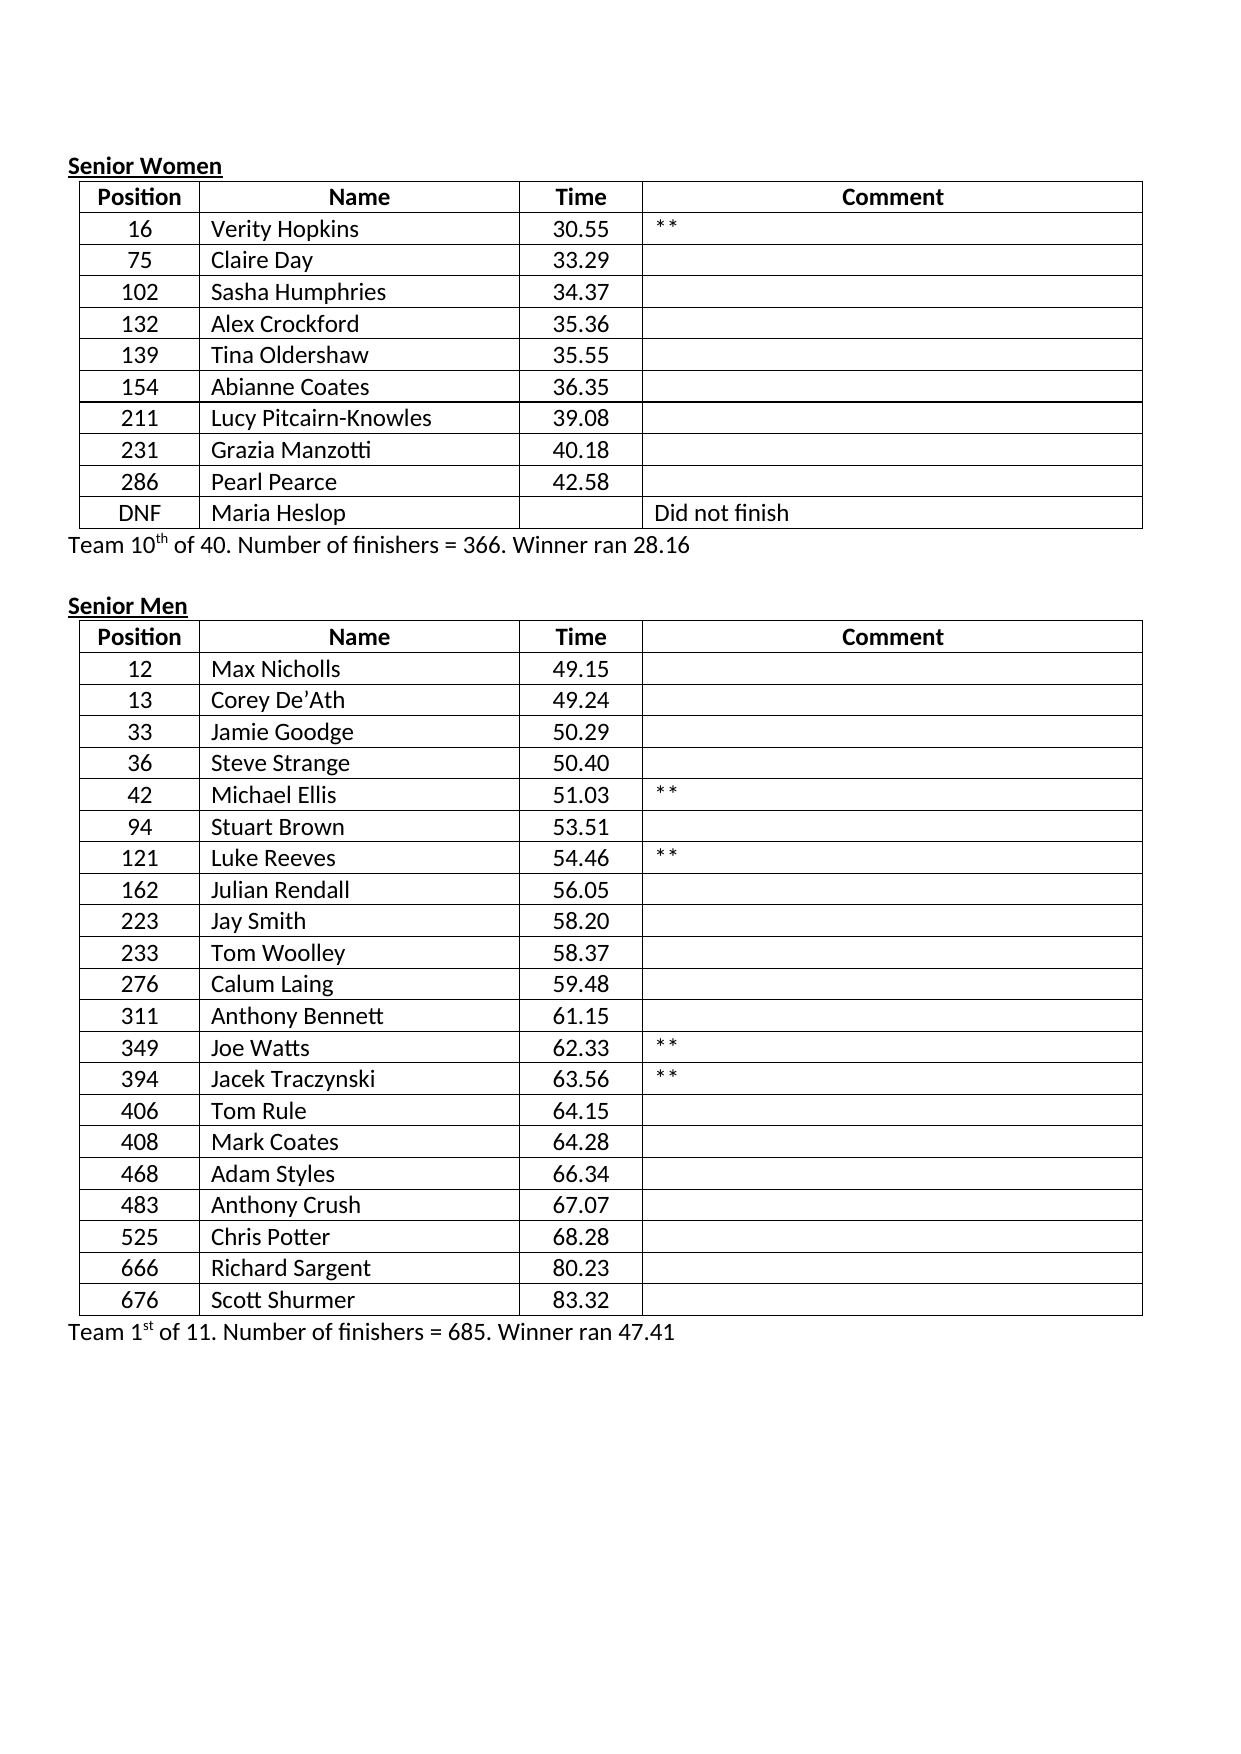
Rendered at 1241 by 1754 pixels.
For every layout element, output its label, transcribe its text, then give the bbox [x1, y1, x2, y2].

table_cell [643, 245, 1142, 275]
table_header Name [200, 621, 519, 652]
table_cell 39.08 [520, 403, 642, 433]
table_cell 94 [80, 811, 199, 841]
table_cell Michael Ellis [200, 779, 519, 810]
table_cell Jay Smith [200, 905, 519, 936]
table_cell 233 [80, 937, 199, 967]
table_cell 154 [80, 371, 199, 401]
table_cell 64.15 [520, 1095, 642, 1125]
table_cell 132 [80, 308, 199, 338]
table_cell Calum Laing [200, 969, 519, 999]
table_cell 42 [80, 779, 199, 810]
table_cell 223 [80, 905, 199, 936]
table_cell 33 [80, 716, 199, 747]
table_cell 139 [80, 339, 199, 370]
table_cell [643, 1284, 1142, 1315]
table_cell 62.33 [520, 1032, 642, 1062]
table_cell ** [643, 1063, 1142, 1094]
table_cell Maria Heslop [200, 497, 519, 528]
table_cell 468 [80, 1158, 199, 1188]
table_cell [643, 434, 1142, 464]
table_cell ** [643, 1032, 1142, 1062]
table_cell 64.28 [520, 1126, 642, 1157]
table_cell 35.55 [520, 339, 642, 370]
table_cell 67.07 [520, 1190, 642, 1220]
table_cell 30.55 [520, 213, 642, 244]
table_cell Claire Day [200, 245, 519, 275]
table_cell 36.35 [520, 371, 642, 401]
table_cell [643, 811, 1142, 841]
table_cell Mark Coates [200, 1126, 519, 1157]
table_cell Jamie Goodge [200, 716, 519, 747]
table_cell 276 [80, 969, 199, 999]
table_cell 53.51 [520, 811, 642, 841]
table_cell 68.28 [520, 1221, 642, 1252]
table_cell Julian Rendall [200, 874, 519, 904]
table_cell 286 [80, 466, 199, 496]
table_cell 394 [80, 1063, 199, 1094]
table_cell Alex Crockford [200, 308, 519, 338]
table_cell ** [643, 842, 1142, 873]
table_cell Tina Oldershaw [200, 339, 519, 370]
table_cell Pearl Pearce [200, 466, 519, 496]
table_cell [643, 1126, 1142, 1157]
table_cell Stuart Brown [200, 811, 519, 841]
table_cell Anthony Bennett [200, 1000, 519, 1031]
table_cell 83.32 [520, 1284, 642, 1315]
table_cell [643, 371, 1142, 401]
table_cell 102 [80, 276, 199, 307]
table_cell 162 [80, 874, 199, 904]
table_cell 349 [80, 1032, 199, 1062]
table_cell [643, 653, 1142, 683]
table_cell [643, 937, 1142, 967]
table_cell 58.37 [520, 937, 642, 967]
table_cell Richard Sargent [200, 1253, 519, 1283]
table_cell 525 [80, 1221, 199, 1252]
table_cell [643, 716, 1142, 747]
table_cell 16 [80, 213, 199, 244]
table_cell Tom Woolley [200, 937, 519, 967]
table_cell [643, 905, 1142, 936]
table_cell DNF [80, 497, 199, 528]
table_cell 33.29 [520, 245, 642, 275]
table_cell 231 [80, 434, 199, 464]
table_cell [643, 276, 1142, 307]
table_cell 80.23 [520, 1253, 642, 1283]
table_cell 34.37 [520, 276, 642, 307]
table_cell Did not finish [643, 497, 1142, 528]
table_cell Jacek Traczynski [200, 1063, 519, 1094]
table_cell [643, 403, 1142, 433]
table_cell [643, 308, 1142, 338]
table_cell 50.29 [520, 716, 642, 747]
table_cell 49.15 [520, 653, 642, 683]
table_cell [643, 969, 1142, 999]
table_cell 63.56 [520, 1063, 642, 1094]
table_cell Lucy Pitcairn-Knowles [200, 403, 519, 433]
table_cell [643, 874, 1142, 904]
table_cell 676 [80, 1284, 199, 1315]
table_cell Scott Shurmer [200, 1284, 519, 1315]
table_cell [643, 466, 1142, 496]
table_cell [643, 1000, 1142, 1031]
table_cell ** [643, 213, 1142, 244]
table_cell Sasha Humphries [200, 276, 519, 307]
table_cell 311 [80, 1000, 199, 1031]
table_cell [643, 685, 1142, 715]
table_header Time [520, 621, 642, 652]
table_cell 666 [80, 1253, 199, 1283]
table_cell 42.58 [520, 466, 642, 496]
table_cell 35.36 [520, 308, 642, 338]
table_cell 12 [80, 653, 199, 683]
table_cell Luke Reeves [200, 842, 519, 873]
table_cell Steve Strange [200, 748, 519, 778]
table_header Position [80, 182, 199, 212]
table_cell Corey De’Ath [200, 685, 519, 715]
table_cell 56.05 [520, 874, 642, 904]
table_cell 50.40 [520, 748, 642, 778]
table_cell 408 [80, 1126, 199, 1157]
table_cell 211 [80, 403, 199, 433]
table_cell 66.34 [520, 1158, 642, 1188]
table_cell 40.18 [520, 434, 642, 464]
table_cell 61.15 [520, 1000, 642, 1031]
table_header Position [80, 621, 199, 652]
table_cell Chris Potter [200, 1221, 519, 1252]
table_cell [520, 497, 642, 528]
text Senior Men [68, 590, 1098, 620]
table_cell 49.24 [520, 685, 642, 715]
table_cell 13 [80, 685, 199, 715]
text Senior Women [68, 150, 1098, 181]
table_cell 54.46 [520, 842, 642, 873]
table_cell [643, 748, 1142, 778]
table_cell Verity Hopkins [200, 213, 519, 244]
table_cell Grazia Manzotti [200, 434, 519, 464]
text Team 1st of 11. Number of finishers = 685. Winner ran 47.41 [68, 1316, 1098, 1346]
table_header Comment [643, 621, 1142, 652]
text Team 10th of 40. Number of finishers = 366. Winner ran 28.16 [68, 529, 1098, 559]
table_cell 36 [80, 748, 199, 778]
table_cell [643, 1158, 1142, 1188]
table_cell 51.03 [520, 779, 642, 810]
table_cell Tom Rule [200, 1095, 519, 1125]
table_cell Abianne Coates [200, 371, 519, 401]
table_cell Joe Watts [200, 1032, 519, 1062]
table_cell Max Nicholls [200, 653, 519, 683]
table_cell 75 [80, 245, 199, 275]
table_cell [643, 339, 1142, 370]
table_header Name [200, 182, 519, 212]
table_header Time [520, 182, 642, 212]
table_cell Adam Styles [200, 1158, 519, 1188]
table_cell [643, 1190, 1142, 1220]
table_cell 406 [80, 1095, 199, 1125]
table_cell [643, 1095, 1142, 1125]
table_cell Anthony Crush [200, 1190, 519, 1220]
table_cell 121 [80, 842, 199, 873]
table_cell [643, 1221, 1142, 1252]
table_cell 58.20 [520, 905, 642, 936]
table_cell 483 [80, 1190, 199, 1220]
table_header Comment [643, 182, 1142, 212]
table_cell [643, 1253, 1142, 1283]
table_cell ** [643, 779, 1142, 810]
table_cell 59.48 [520, 969, 642, 999]
